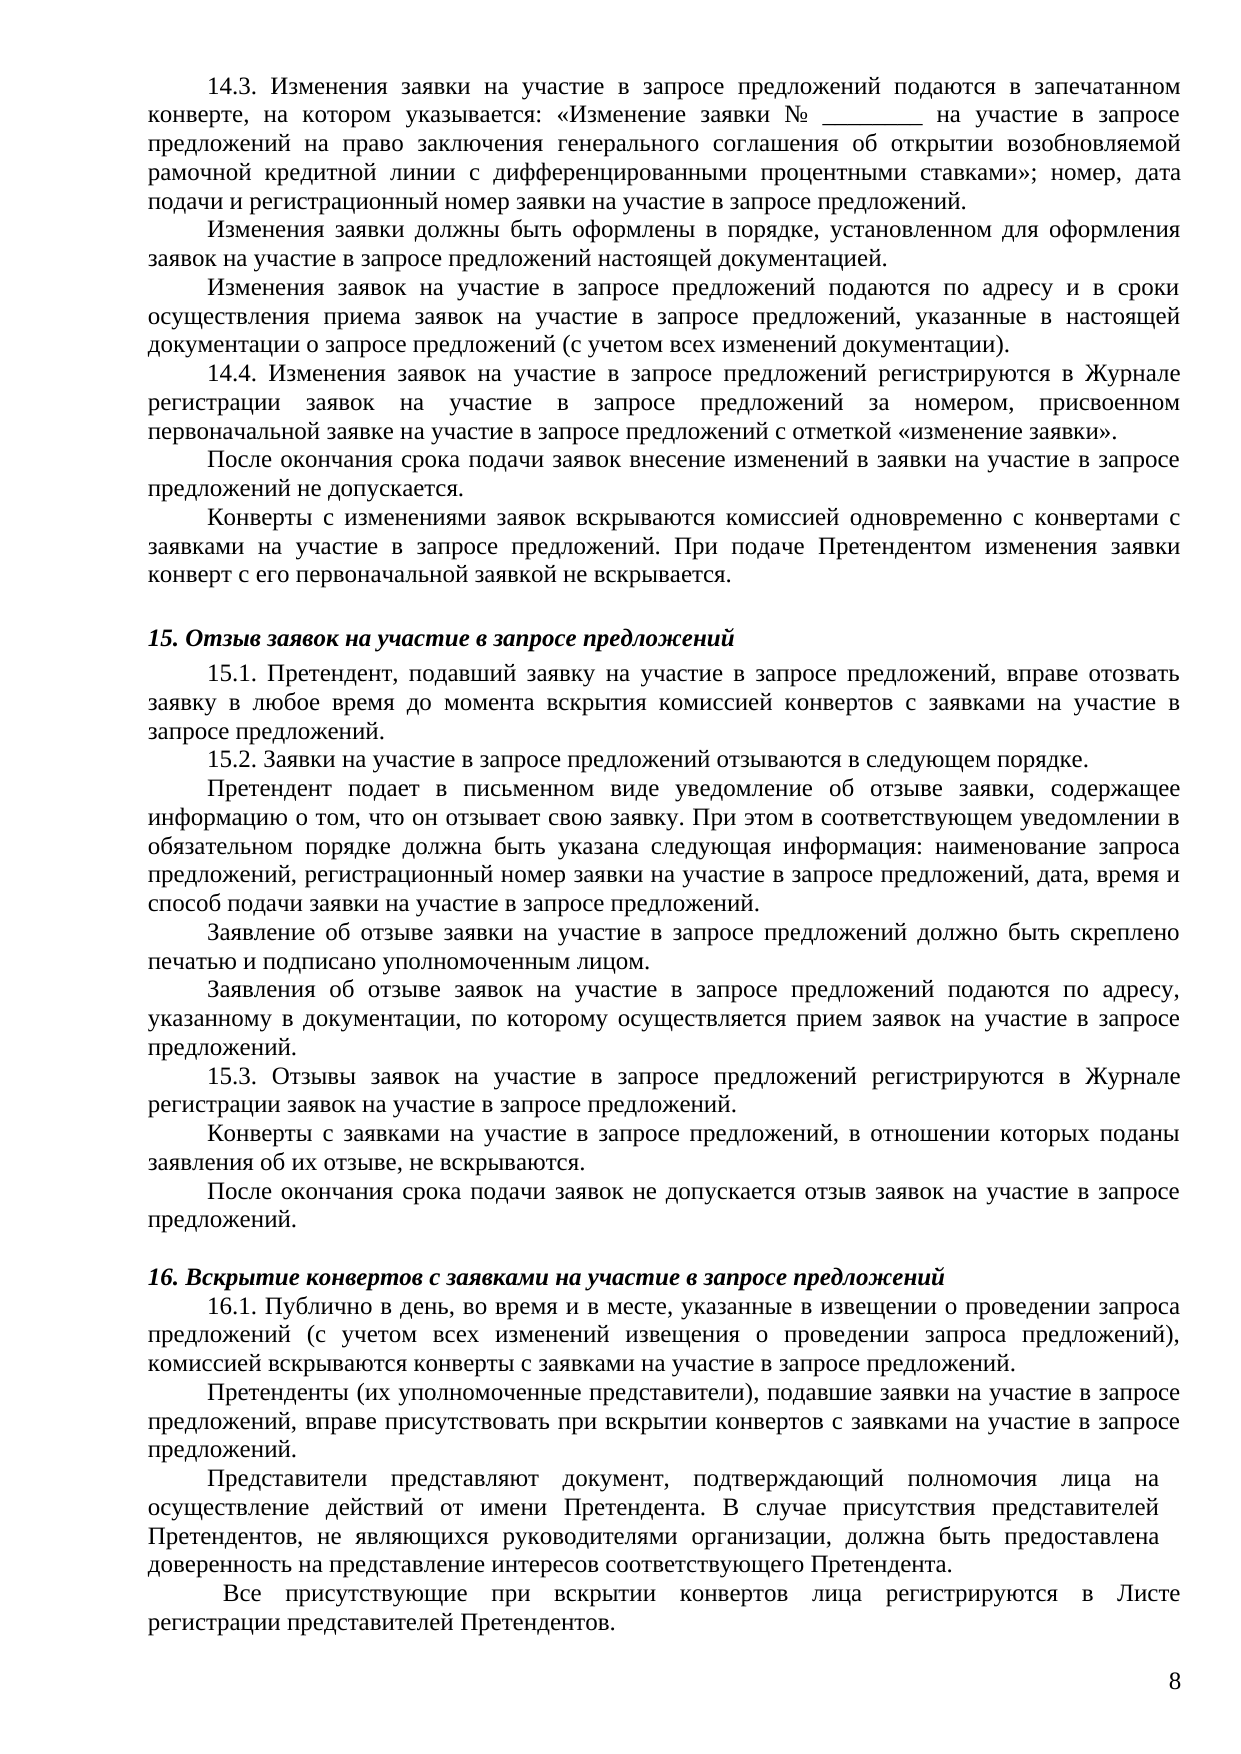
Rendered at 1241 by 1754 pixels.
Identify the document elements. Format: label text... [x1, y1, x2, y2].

text Заявления об отзыве заявок на участие в запросе предложений подаются по адресу, указанному в документации, по которому осуществляется прием заявок на участие в запросе предложений. [148, 974, 1181, 1061]
text 16.1. Публично в день, во время и в месте, указанные в извещении о проведении запроса предложений (с учетом всех изменений извещения о проведении запроса предложений), комиссией вскрываются конверты с заявками на участие в запросе предложений. [148, 1291, 1181, 1377]
text 15. Отзыв заявок на участие в запросе предложений [148, 623, 1181, 652]
text 14.4. Изменения заявок на участие в запросе предложений регистрируются в Журнале регистрации заявок на участие в запросе предложений за номером, присвоенном первоначальной заявке на участие в запросе предложений с отметкой «изменение заявки». [148, 358, 1181, 444]
text 16. Вскрытие конвертов с заявками на участие в запросе предложений [148, 1262, 1181, 1291]
text Представители представляют документ, подтверждающий полномочия лица на осуществление действий от имени Претендента. В случае присутствия представителей Претендентов, не являющихся руководителями организации, должна быть предоставлена доверенность на представление интересов соответствующего Претендента. [148, 1463, 1160, 1578]
text Заявление об отзыве заявки на участие в запросе предложений должно быть скреплено печатью и подписано уполномоченным лицом. [148, 917, 1181, 974]
text 15.3. Отзывы заявок на участие в запросе предложений регистрируются в Журнале регистрации заявок на участие в запросе предложений. [148, 1061, 1181, 1118]
text Все присутствующие при вскрытии конвертов лица регистрируются в Листе регистрации представителей Претендентов. [148, 1578, 1181, 1636]
text Конверты с заявками на участие в запросе предложений, в отношении которых поданы заявления об их отзыве, не вскрываются. [148, 1118, 1181, 1176]
text После окончания срока подачи заявок не допускается отзыв заявок на участие в запросе предложений. [148, 1176, 1181, 1233]
text 15.2. Заявки на участие в запросе предложений отзываются в следующем порядке. [148, 744, 1181, 773]
text Претенденты (их уполномоченные представители), подавшие заявки на участие в запросе предложений, вправе присутствовать при вскрытии конвертов с заявками на участие в запросе предложений. [148, 1377, 1181, 1463]
text 15.1. Претендент, подавший заявку на участие в запросе предложений, вправе отозвать заявку в любое время до момента вскрытия комиссией конвертов с заявками на участие в запросе предложений. [148, 658, 1181, 744]
text Конверты с изменениями заявок вскрываются комиссией одновременно с конвертами с заявками на участие в запросе предложений. При подаче Претендентом изменения заявки конверт с его первоначальной заявкой не вскрывается. [148, 502, 1181, 588]
text 14.3. Изменения заявки на участие в запросе предложений подаются в запечатанном конверте, на котором указывается: «Изменение заявки № ________ на участие в запросе предложений на право заключения генерального соглашения об открытии возобновляемой рамочной кредитной линии с дифференцированными процентными ставками»; номер, дата подачи и регистрационный номер заявки на участие в запросе предложений. [148, 71, 1181, 214]
text После окончания срока подачи заявок внесение изменений в заявки на участие в запросе предложений не допускается. [148, 444, 1181, 502]
text Изменения заявки должны быть оформлены в порядке, установленном для оформления заявок на участие в запросе предложений настоящей документацией. [148, 214, 1181, 272]
text Изменения заявок на участие в запросе предложений подаются по адресу и в сроки осуществления приема заявок на участие в запросе предложений, указанные в настоящей документации о запросе предложений (с учетом всех изменений документации). [148, 272, 1181, 358]
text Претендент подает в письменном виде уведомление об отзыве заявки, содержащее информацию о том, что он отзывает свою заявку. При этом в соответствующем уведомлении в обязательном порядке должна быть указана следующая информация: наименование запроса предложений, регистрационный номер заявки на участие в запросе предложений, дата, время и способ подачи заявки на участие в запросе предложений. [148, 773, 1181, 917]
